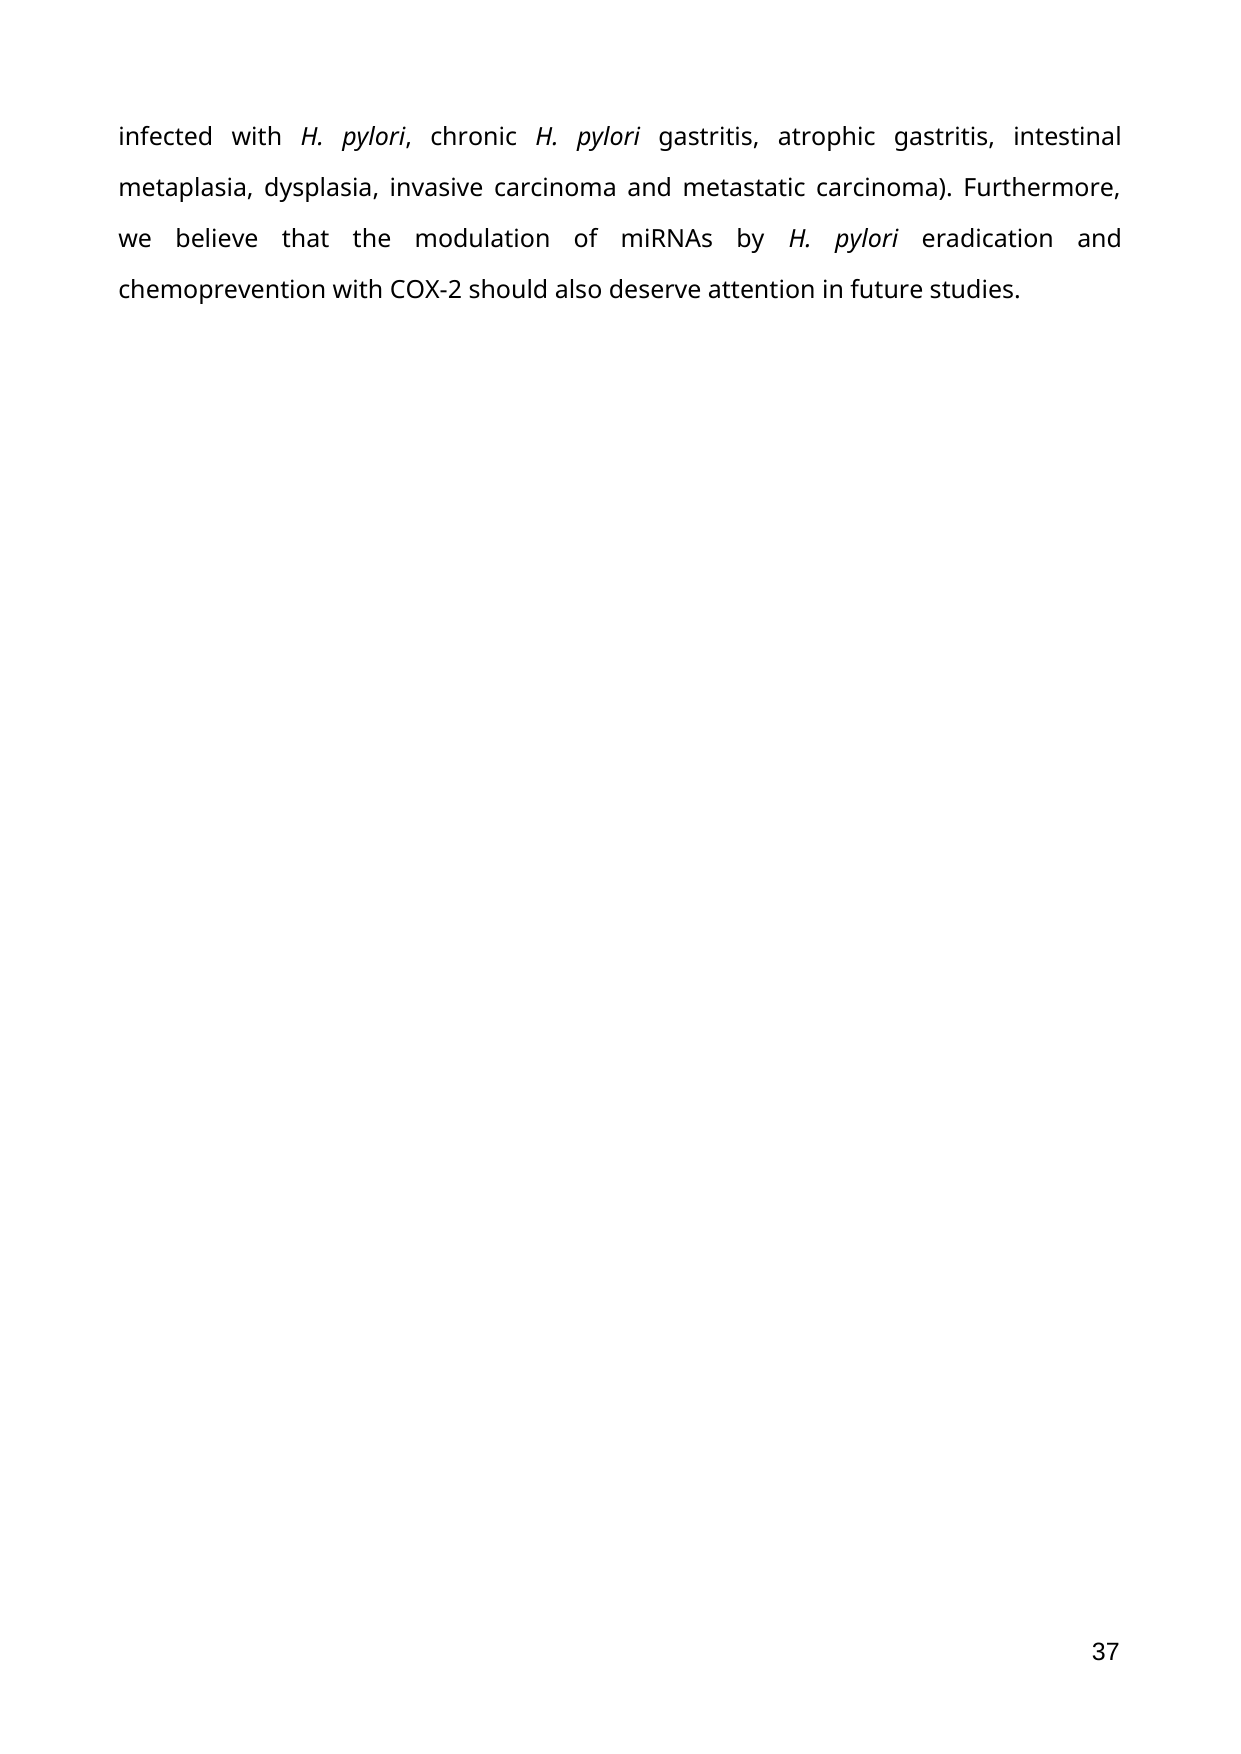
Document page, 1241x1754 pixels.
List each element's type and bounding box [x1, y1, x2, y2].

text [118, 118, 1122, 305]
